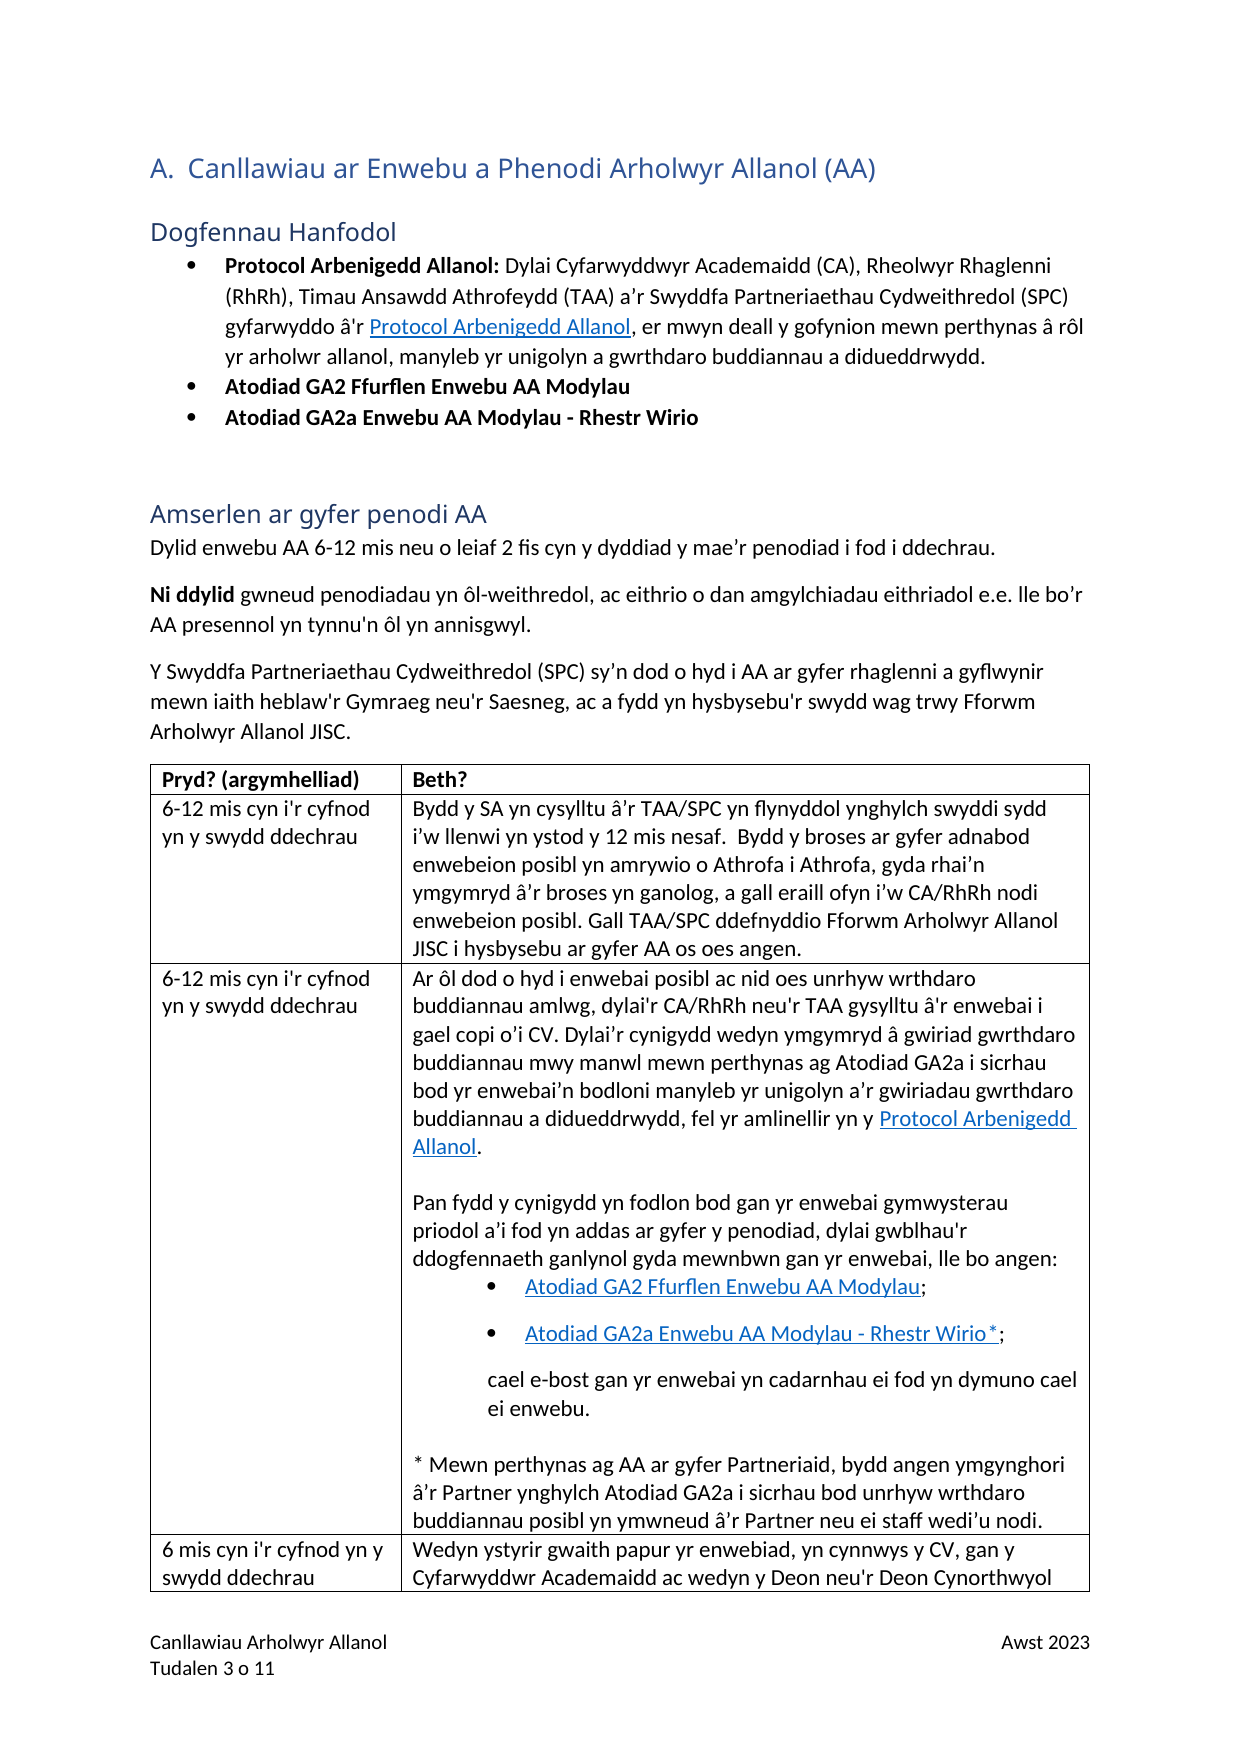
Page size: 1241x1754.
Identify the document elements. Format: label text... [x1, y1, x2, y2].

list Atodiad GA2a Enwebu AA Modylau - Rhestr Wirio [187, 403, 1090, 431]
text Y Swyddfa Partneriaethau Cydweithredol (SPC) sy’n dod o hyd i AA ar gyfer rhaglenni a gyflwynir mewn iaith heblaw'r Gymraeg neu'r Saesneg, ac a fydd yn hysbysebu'r swydd wag trwy Fforwm Arholwyr Allanol JISC. [150, 657, 1090, 746]
table_cell Ar ôl dod o hyd i enwebai posibl ac nid oes unrhyw wrthdaro buddiannau amlwg, dylai'r CA/RhRh neu'r TAA gysylltu â'r enwebai i gael copi o’i CV. Dylai’r cynigydd wedyn ymgymryd â gwiriad gwrthdaro buddiannau mwy manwl mewn perthynas ag Atodiad GA2a i sicrhau bod yr enwebai’n bodloni manyleb yr unigolyn a’r gwiriadau gwrthdaro buddiannau a didueddrwydd, fel yr amlinellir yn y Protocol Arbenigedd Allanol. Pan fydd y cynigydd yn fodlon bod gan yr enwebai gymwysterau priodol a’i fod yn addas ar gyfer y penodiad, dylai gwblhau'r ddogfennaeth ganlynol gyda mewnbwn gan yr enwebai, lle bo angen: Atodiad GA2 Ffurflen Enwebu AA Modylau; Atodiad GA2a Enwebu AA Modylau - Rhestr Wirio*; cael e-bost gan yr enwebai yn cadarnhau ei fod yn dymuno cael ei enwebu. * Mewn perthynas ag AA ar gyfer Partneriaid, bydd angen ymgynghori â’r Partner ynghylch Atodiad GA2a i sicrhau bod unrhyw wrthdaro buddiannau posibl yn ymwneud â’r Partner neu ei staff wedi’u nodi. [402, 964, 1089, 1534]
subtitle Canllawiau ar Enwebu a Phenodi Arholwyr Allanol (AA) [150, 150, 1090, 187]
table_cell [402, 1535, 1089, 1591]
list Protocol Arbenigedd Allanol: Dylai Cyfarwyddwyr Academaidd (CA), Rheolwyr Rhaglenni (RhRh), Timau Ansawdd Athrofeydd (TAA) a’r Swyddfa Partneriaethau Cydweithredol (SPC) gyfarwyddo â'r Protocol Arbenigedd Allanol, er mwyn deall y gofynion mewn perthynas â rôl yr arholwr allanol, manyleb yr unigolyn a gwrthdaro buddiannau a didueddrwydd. [187, 252, 1090, 370]
table_header Beth? [402, 765, 1089, 793]
table_cell 6-12 mis cyn i'r cyfnod yn y swydd ddechrau [151, 964, 401, 1534]
text Ni ddylid gwneud penodiadau yn ôl-weithredol, ac eithrio o dan amgylchiadau eithriadol e.e. lle bo’r AA presennol yn tynnu'n ôl yn annisgwyl. [150, 580, 1090, 638]
table_cell 6-12 mis cyn i'r cyfnod yn y swydd ddechrau [151, 795, 401, 963]
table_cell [151, 1535, 401, 1591]
subtitle Amserlen ar gyfer penodi AA [150, 496, 1090, 530]
table_header Pryd? (argymhelliad) [151, 765, 401, 793]
subtitle Dogfennau Hanfodol [150, 215, 1090, 249]
table_cell Bydd y SA yn cysylltu â’r TAA/SPC yn flynyddol ynghylch swyddi sydd i’w llenwi yn ystod y 12 mis nesaf. Bydd y broses ar gyfer adnabod enwebeion posibl yn amrywio o Athrofa i Athrofa, gyda rhai’n ymgymryd â’r broses yn ganolog, a gall eraill ofyn i’w CA/RhRh nodi enwebeion posibl. Gall TAA/SPC ddefnyddio Fforwm Arholwyr Allanol JISC i hysbysebu ar gyfer AA os oes angen. [402, 795, 1089, 963]
text Dylid enwebu AA 6-12 mis neu o leiaf 2 fis cyn y dyddiad y mae’r penodiad i fod i ddechrau. [150, 533, 1090, 561]
list Atodiad GA2 Ffurflen Enwebu AA Modylau [187, 372, 1090, 400]
